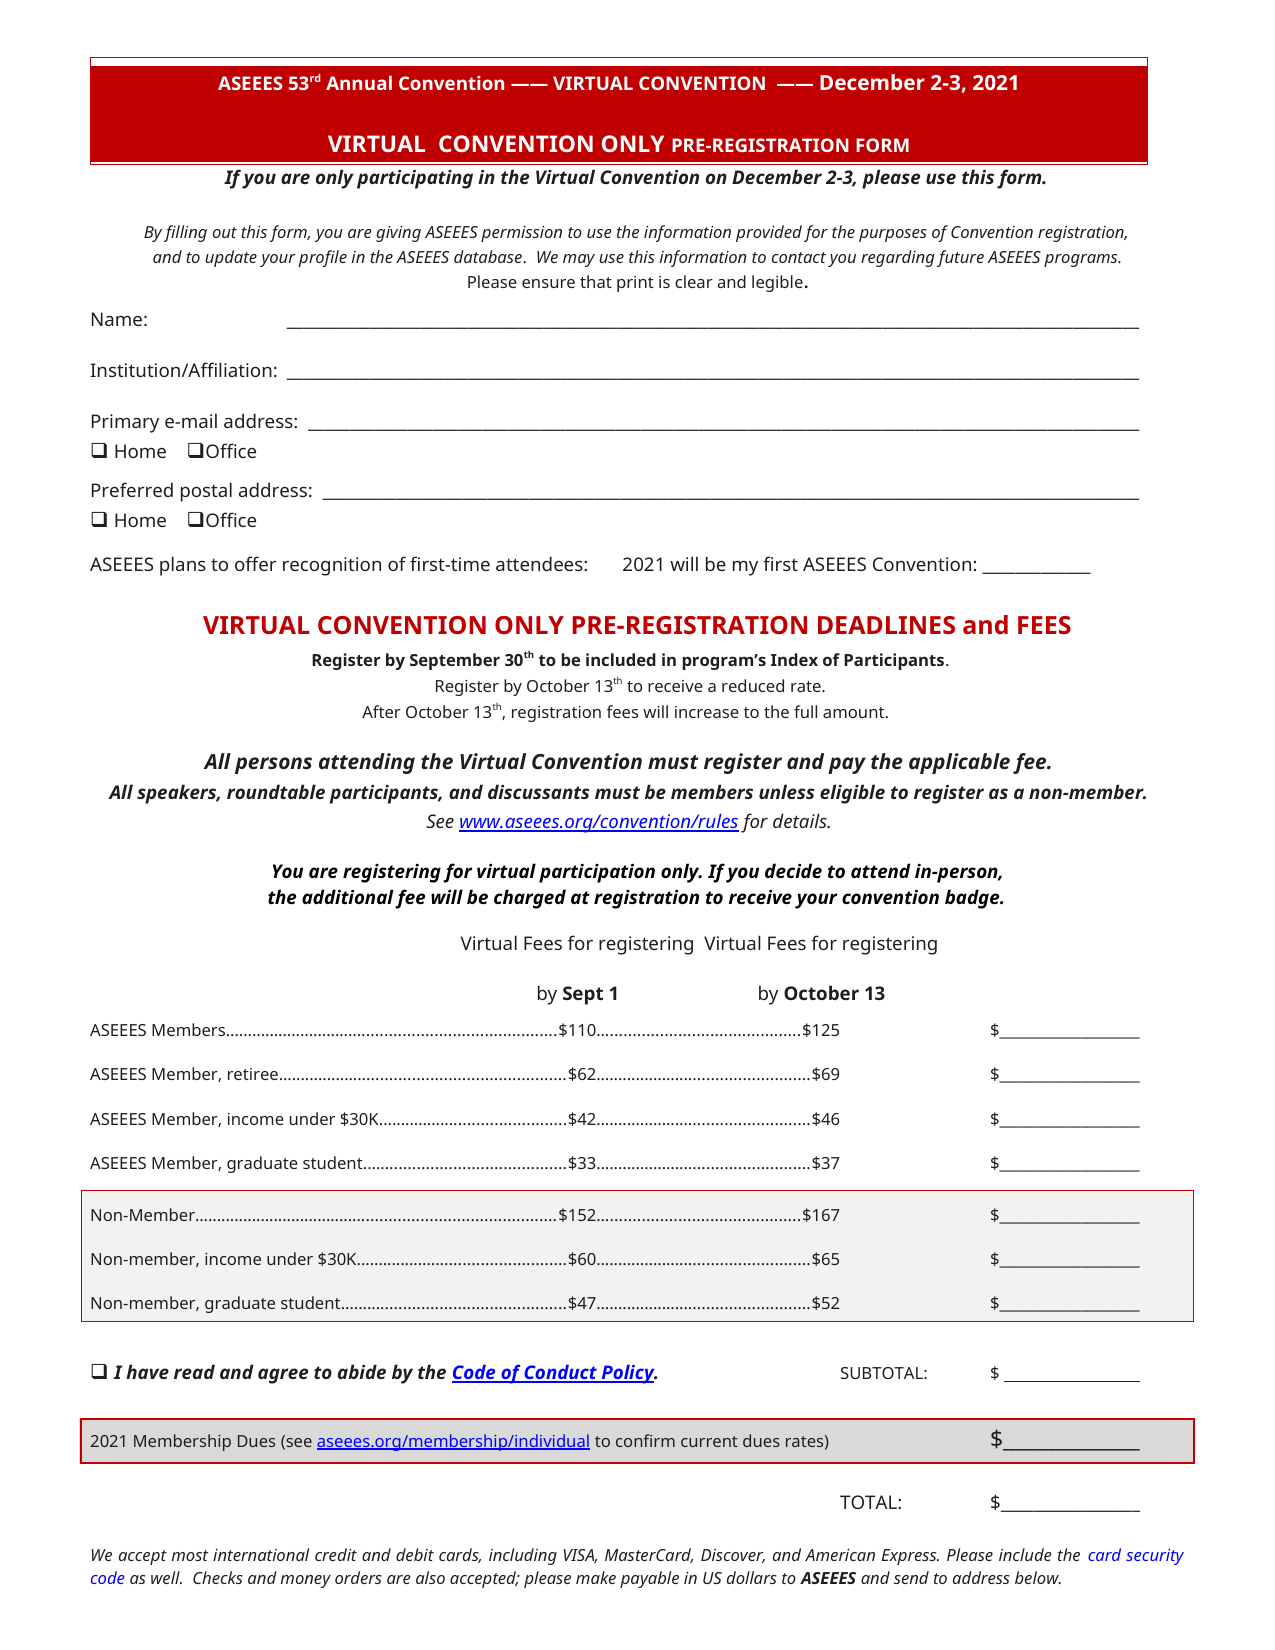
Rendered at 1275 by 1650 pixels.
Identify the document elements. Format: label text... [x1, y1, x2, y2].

text by Sept 1 by October 13 [90, 981, 1185, 1006]
text Primary e-mail address: [90, 408, 1185, 434]
text Non-member, income under $30K $60 $65 $ [82, 1234, 1193, 1270]
text Home Office [90, 434, 1185, 465]
text Non-Member $152 $167 $ [82, 1191, 1193, 1226]
text Register by September 30th to be included in program’s Index of Participants. Register by October 13th to receive a reduced rate. After October 13th, registration fees will increase to the full amount. All persons attending the Virtual Convention must register and pay the applicable fee. [90, 648, 1170, 775]
text VIRTUAL CONVENTION ONLY PRE-REGISTRATION DEADLINES and FEES [90, 608, 1185, 642]
text Home Office [90, 503, 1185, 534]
text Preferred postal address: [90, 478, 1185, 503]
text We accept most international credit and debit cards, including VISA, MasterCard, Discover, and American Express. Please include the card security code as well. Checks and money orders are also accepted; please make payable in US dollars to ASEEES and send to address below. [90, 1544, 1185, 1589]
text ASEEES 53rd Annual Convention —— VIRTUAL CONVENTION —— December 2-3, 2021 [91, 66, 1147, 96]
text ASEEES Members $110 $125 $ [90, 1019, 1185, 1041]
text You are registering for virtual participation only. If you decide to attend in-person, [90, 859, 1185, 884]
text Institution/Affiliation: [90, 357, 1185, 383]
text Non-member, graduate student $47 $52 $ [82, 1278, 1193, 1321]
text ASEEES plans to offer recognition of first-time attendees: 2021 will be my first ASEEES Convention: _____________ [90, 547, 1185, 578]
text ASEEES Member, graduate student $33 $37 $ [90, 1152, 1185, 1174]
text 2021 Membership Dues (see aseees.org/membership/individual to confirm current dues rates) $ [82, 1420, 1193, 1462]
text By filling out this form, you are giving ASEEES permission to use the information provided for the purposes of Convention registration, and to update your profile in the ASEEES database. We may use this information to contact you regarding future ASEEES programs. Please ensure that print is clear and legible. [127, 219, 1147, 294]
text See www.aseees.org/convention/rules for details. [90, 809, 1170, 834]
text Virtual Fees for registering Virtual Fees for registering [90, 931, 1185, 956]
text I have read and agree to abide by the Code of Conduct Policy. SUBTOTAL: $ [90, 1359, 1185, 1385]
text the additional fee will be charged at registration to receive your convention badge. [90, 884, 1185, 910]
text VIRTUAL CONVENTION ONLY PRE-REGISTRATION FORM [91, 101, 1147, 162]
text All speakers, roundtable participants, and discussants must be members unless eligible to register as a non-member. [90, 779, 1170, 805]
text Name: [90, 306, 1185, 332]
text ASEEES Member, retiree $62 $69 $ [90, 1063, 1185, 1086]
text If you are only participating in the Virtual Convention on December 2-3, please use this form. [127, 165, 1147, 190]
text ASEEES Member, income under $30K $42 $46 $ [90, 1107, 1185, 1130]
text TOTAL: $ [201, 1489, 1185, 1515]
